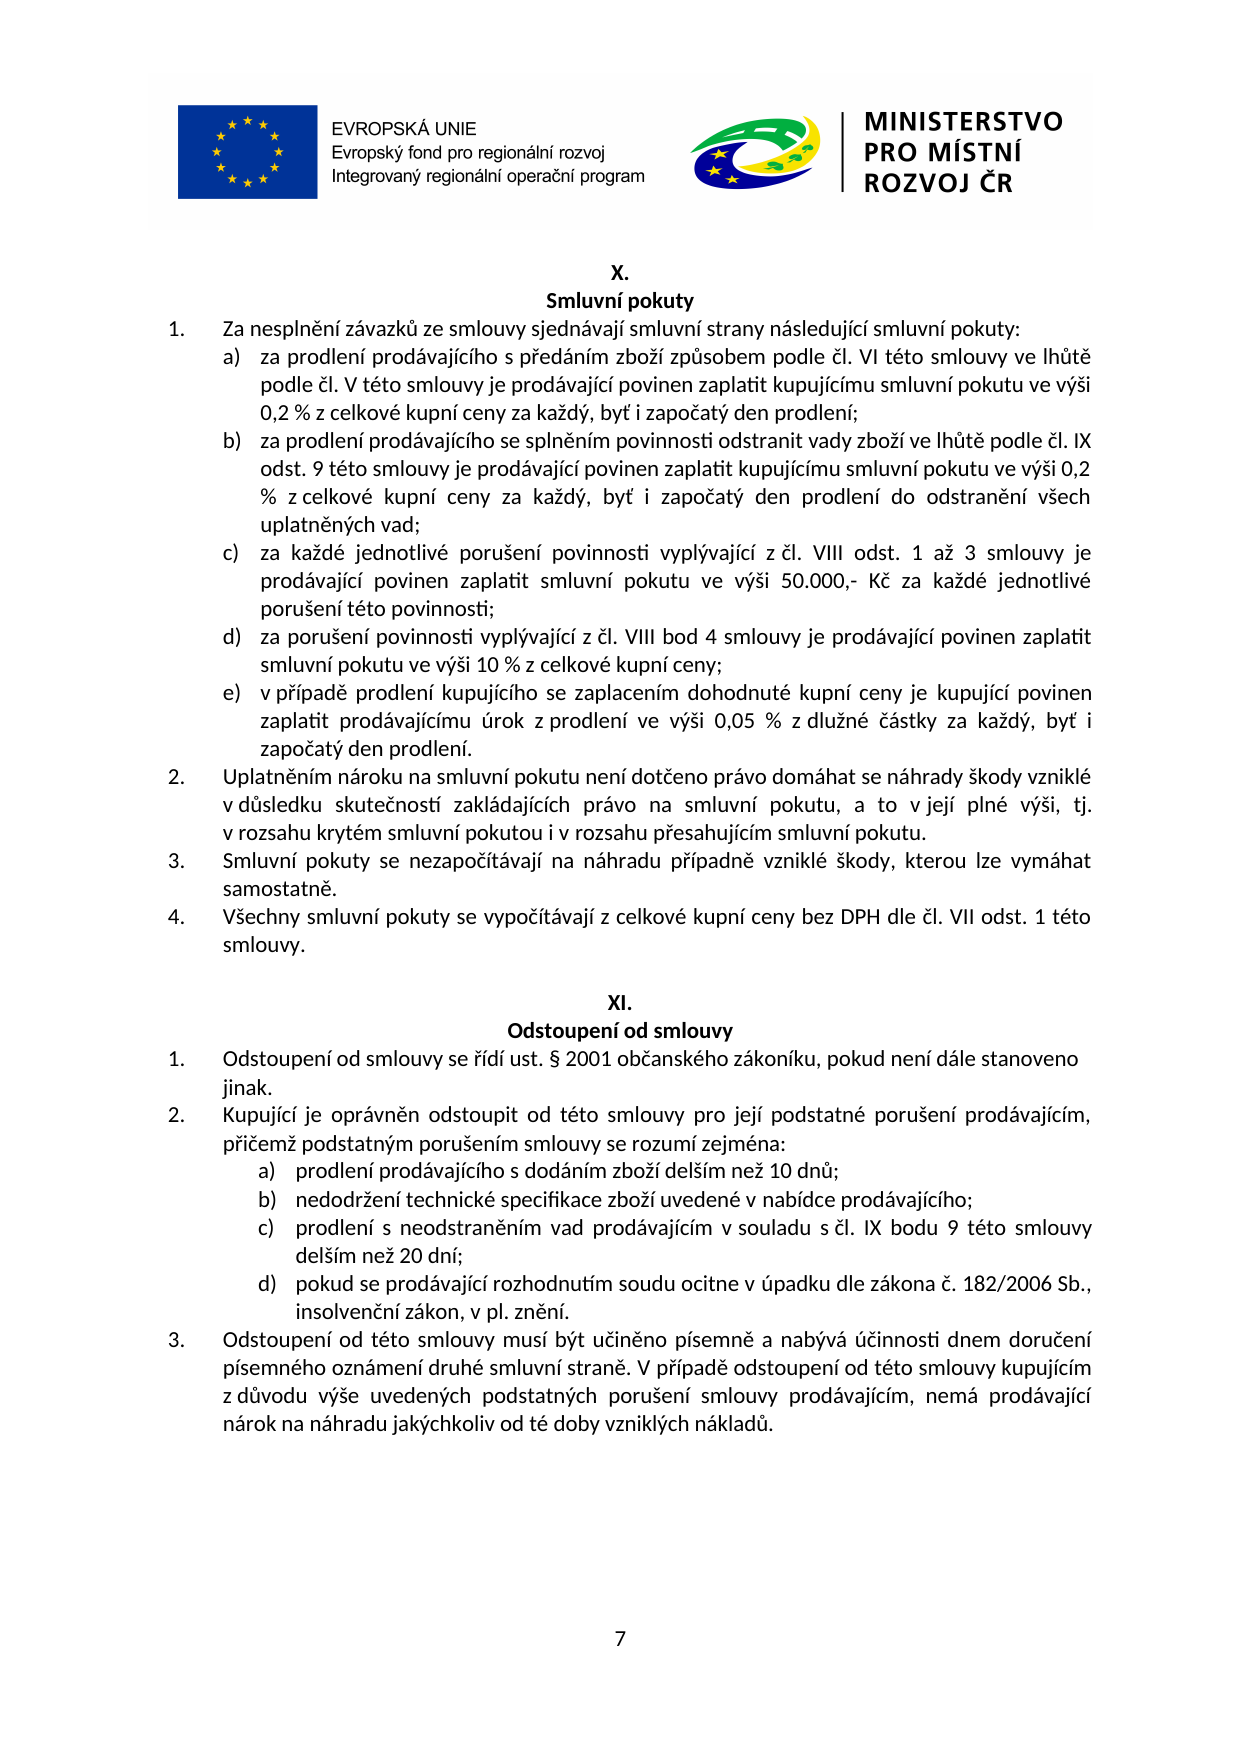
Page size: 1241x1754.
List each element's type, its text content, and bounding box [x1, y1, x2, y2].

list za každé jednotlivé porušení povinnosti vyplývající z čl. VIII odst. 1 až 3 smlouvy je prodávající povinen zaplatit smluvní pokutu ve výši 50.000,- Kč za každé jednotlivé porušení této povinnosti; [223, 538, 1093, 622]
list v případě prodlení kupujícího se zaplacením dohodnuté kupní ceny je kupující povinen zaplatit prodávajícímu úrok z prodlení ve výši 0,05 % z dlužné částky za každý, byť i započatý den prodlení. [223, 678, 1093, 762]
list prodlení s neodstraněním vad prodávajícím v souladu s čl. IX bodu 9 této smlouvy delším než 20 dní; [258, 1213, 1093, 1269]
list za prodlení prodávajícího se splněním povinnosti odstranit vady zboží ve lhůtě podle čl. IX odst. 9 této smlouvy je prodávající povinen zaplatit kupujícímu smluvní pokutu ve výši 0,2 % z celkové kupní ceny za každý, byť i započatý den prodlení do odstranění všech uplatněných vad; [223, 426, 1093, 538]
list Za nesplnění závazků ze smlouvy sjednávají smluvní strany následující smluvní pokuty: [185, 314, 1093, 342]
picture [147, 73, 1093, 230]
text X. [148, 258, 1093, 286]
list za prodlení prodávajícího s předáním zboží způsobem podle čl. VI této smlouvy ve lhůtě podle čl. V této smlouvy je prodávající povinen zaplatit kupujícímu smluvní pokutu ve výši 0,2 % z celkové kupní ceny za každý, byť i započatý den prodlení; [223, 342, 1093, 426]
list Smluvní pokuty se nezapočítávají na náhradu případně vzniklé škody, kterou lze vymáhat samostatně. [185, 846, 1093, 902]
list za porušení povinnosti vyplývající z čl. VIII bod 4 smlouvy je prodávající povinen zaplatit smluvní pokutu ve výši 10 % z celkové kupní ceny; [223, 622, 1093, 678]
text Odstoupení od smlouvy [148, 1017, 1093, 1044]
list Uplatněním nároku na smluvní pokutu není dotčeno právo domáhat se náhrady škody vzniklé v důsledku skutečností zakládajících právo na smluvní pokutu, a to v její plné výši, tj. v rozsahu krytém smluvní pokutou i v rozsahu přesahujícím smluvní pokutu. [185, 762, 1093, 846]
list Odstoupení od smlouvy se řídí ust. § 2001 občanského zákoníku, pokud není dále stanoveno jinak. [185, 1044, 1093, 1101]
list nedodržení technické specifikace zboží uvedené v nabídce prodávajícího; [258, 1185, 1093, 1213]
list Odstoupení od této smlouvy musí být učiněno písemně a nabývá účinnosti dnem doručení písemného oznámení druhé smluvní straně. V případě odstoupení od této smlouvy kupujícím z důvodu výše uvedených podstatných porušení smlouvy prodávajícím, nemá prodávající nárok na náhradu jakýchkoliv od té doby vzniklých nákladů. [185, 1325, 1093, 1437]
list prodlení prodávajícího s dodáním zboží delším než 10 dnů; [258, 1157, 1093, 1185]
text Smluvní pokuty [148, 286, 1093, 314]
text XI. [148, 988, 1093, 1017]
list Kupující je oprávněn odstoupit od této smlouvy pro její podstatné porušení prodávajícím, přičemž podstatným porušením smlouvy se rozumí zejména: [185, 1101, 1093, 1157]
list Všechny smluvní pokuty se vypočítávají z celkové kupní ceny bez DPH dle čl. VII odst. 1 této smlouvy. [185, 902, 1093, 958]
list pokud se prodávající rozhodnutím soudu ocitne v úpadku dle zákona č. 182/2006 Sb., insolvenční zákon, v pl. znění. [258, 1269, 1093, 1325]
